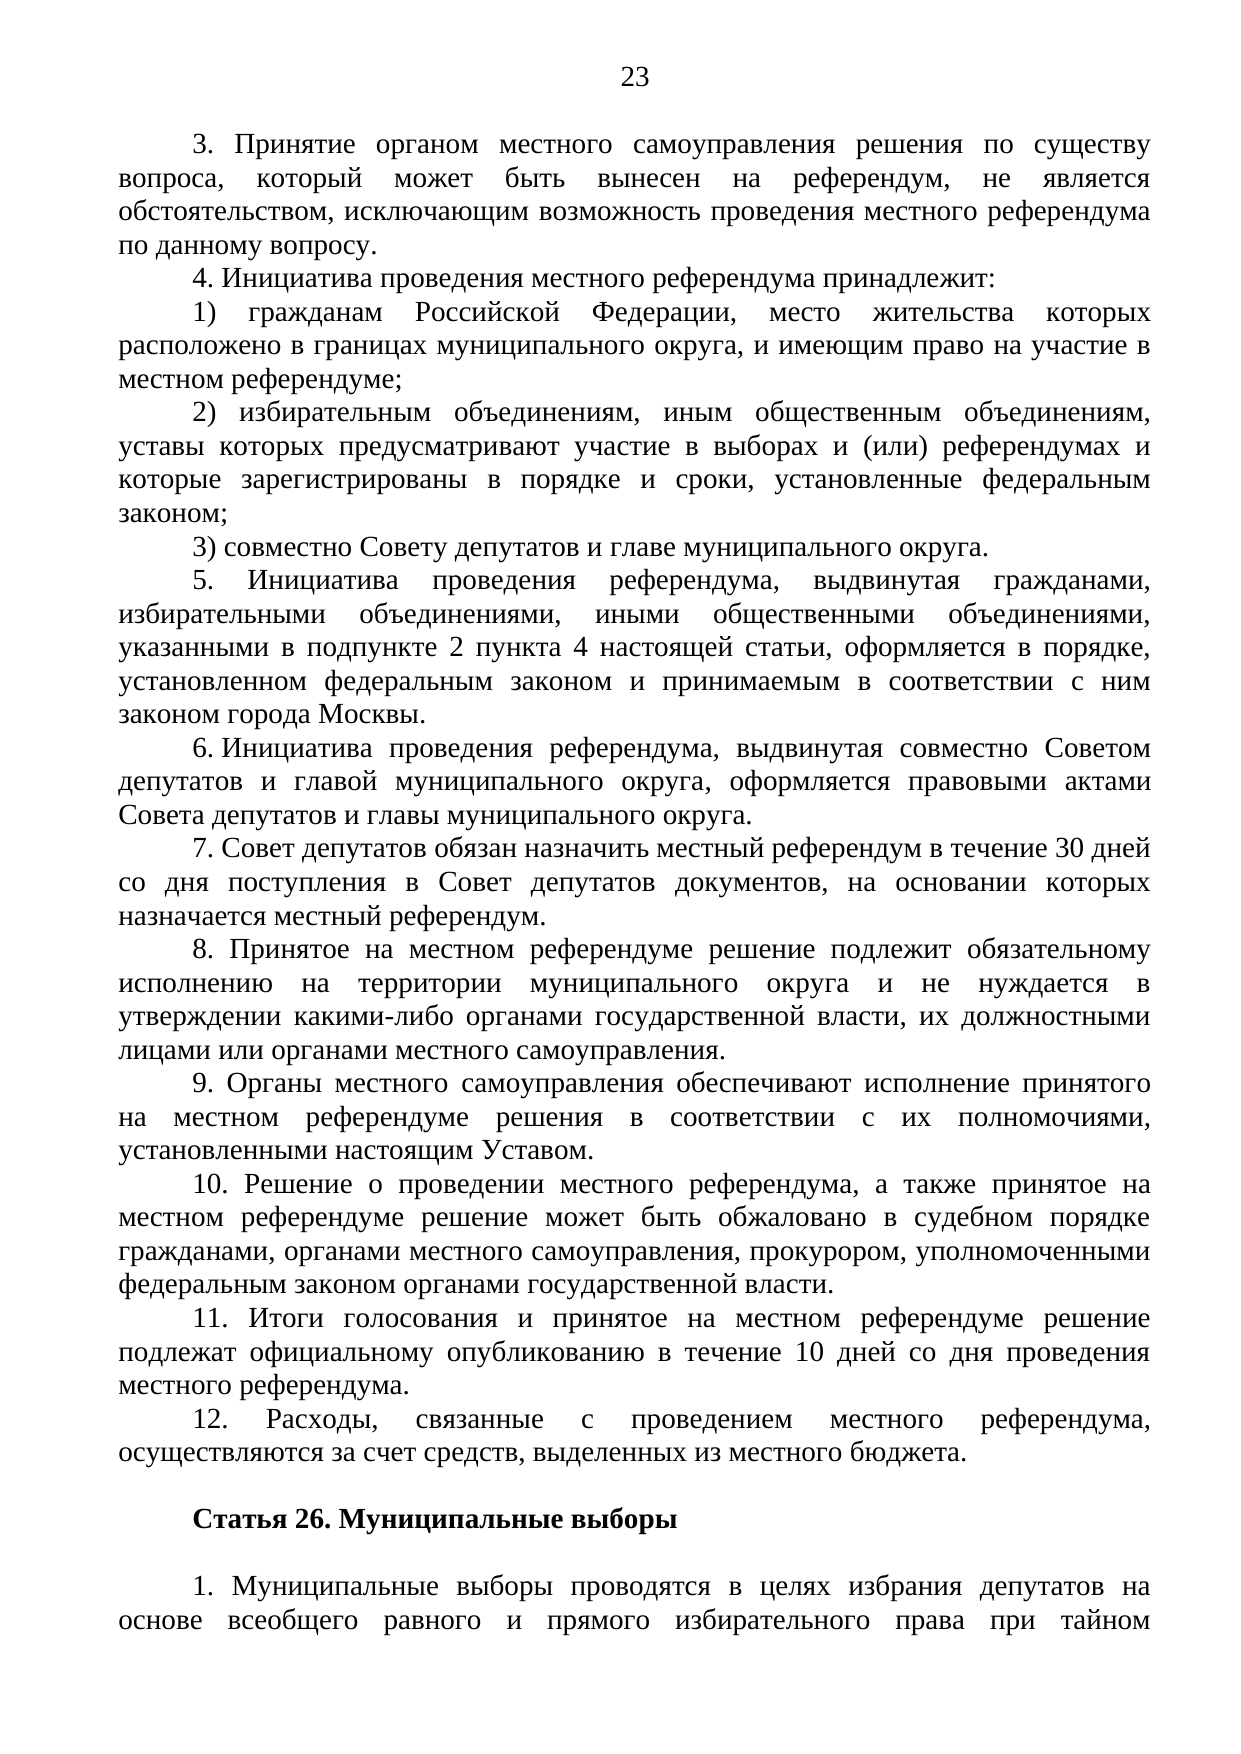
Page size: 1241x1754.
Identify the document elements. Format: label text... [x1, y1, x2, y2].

text 9. Органы местного самоуправления обеспечивают исполнение принятого на местном референдуме решения в соответствии с их полномочиями, установленными настоящим Уставом. [118, 1065, 1152, 1166]
text 8. Принятое на местном референдуме решение подлежит обязательному исполнению на территории муниципального округа и не нуждается в утверждении какими-либо органами государственной власти, их должностными лицами или органами местного самоуправления. [118, 931, 1152, 1065]
text 7. Совет депутатов обязан назначить местный референдум в течение 30 дней со дня поступления в Совет депутатов документов, на основании которых назначается местный референдум. [118, 831, 1152, 931]
text 2) избирательным объединениям, иным общественным объединениям, уставы которых предусматривают участие в выборах и (или) референдумах и которые зарегистрированы в порядке и сроки, установленные федеральным законом; [118, 394, 1152, 529]
text 5. Инициатива проведения референдума, выдвинутая гражданами, избирательными объединениями, иными общественными объединениями, указанными в подпункте 2 пункта 4 настоящей статьи, оформляется в порядке, установленном федеральным законом и принимаемым в соответствии с ним законом города Москвы. [118, 562, 1152, 730]
text 4. Инициатива проведения местного референдума принадлежит: [118, 260, 1152, 294]
text 12. Расходы, связанные с проведением местного референдума, осуществляются за счет средств, выделенных из местного бюджета. [118, 1401, 1152, 1468]
text 6. Инициатива проведения референдума, выдвинутая совместно Советом депутатов и главой муниципального округа, оформляется правовыми актами Совета депутатов и главы муниципального округа. [118, 730, 1152, 831]
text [118, 1568, 1152, 1636]
text 3. Принятие органом местного самоуправления решения по существу вопроса, который может быть вынесен на референдум, не является обстоятельством, исключающим возможность проведения местного референдума по данному вопросу. [118, 126, 1152, 260]
text 3) совместно Совету депутатов и главе муниципального округа. [118, 529, 1152, 562]
text 11. Итоги голосования и принятое на местном референдуме решение подлежат официальному опубликованию в течение 10 дней со дня проведения местного референдума. [118, 1300, 1152, 1401]
text 10. Решение о проведении местного референдума, а также принятое на местном референдуме решение может быть обжаловано в судебном порядке гражданами, органами местного самоуправления, прокурором, уполномоченными федеральным законом органами государственной власти. [118, 1166, 1152, 1300]
text 1) гражданам Российской Федерации, место жительства которых расположено в границах муниципального округа, и имеющим право на участие в местном референдуме; [118, 294, 1152, 394]
text Статья 26. Муниципальные выборы [118, 1501, 1152, 1535]
